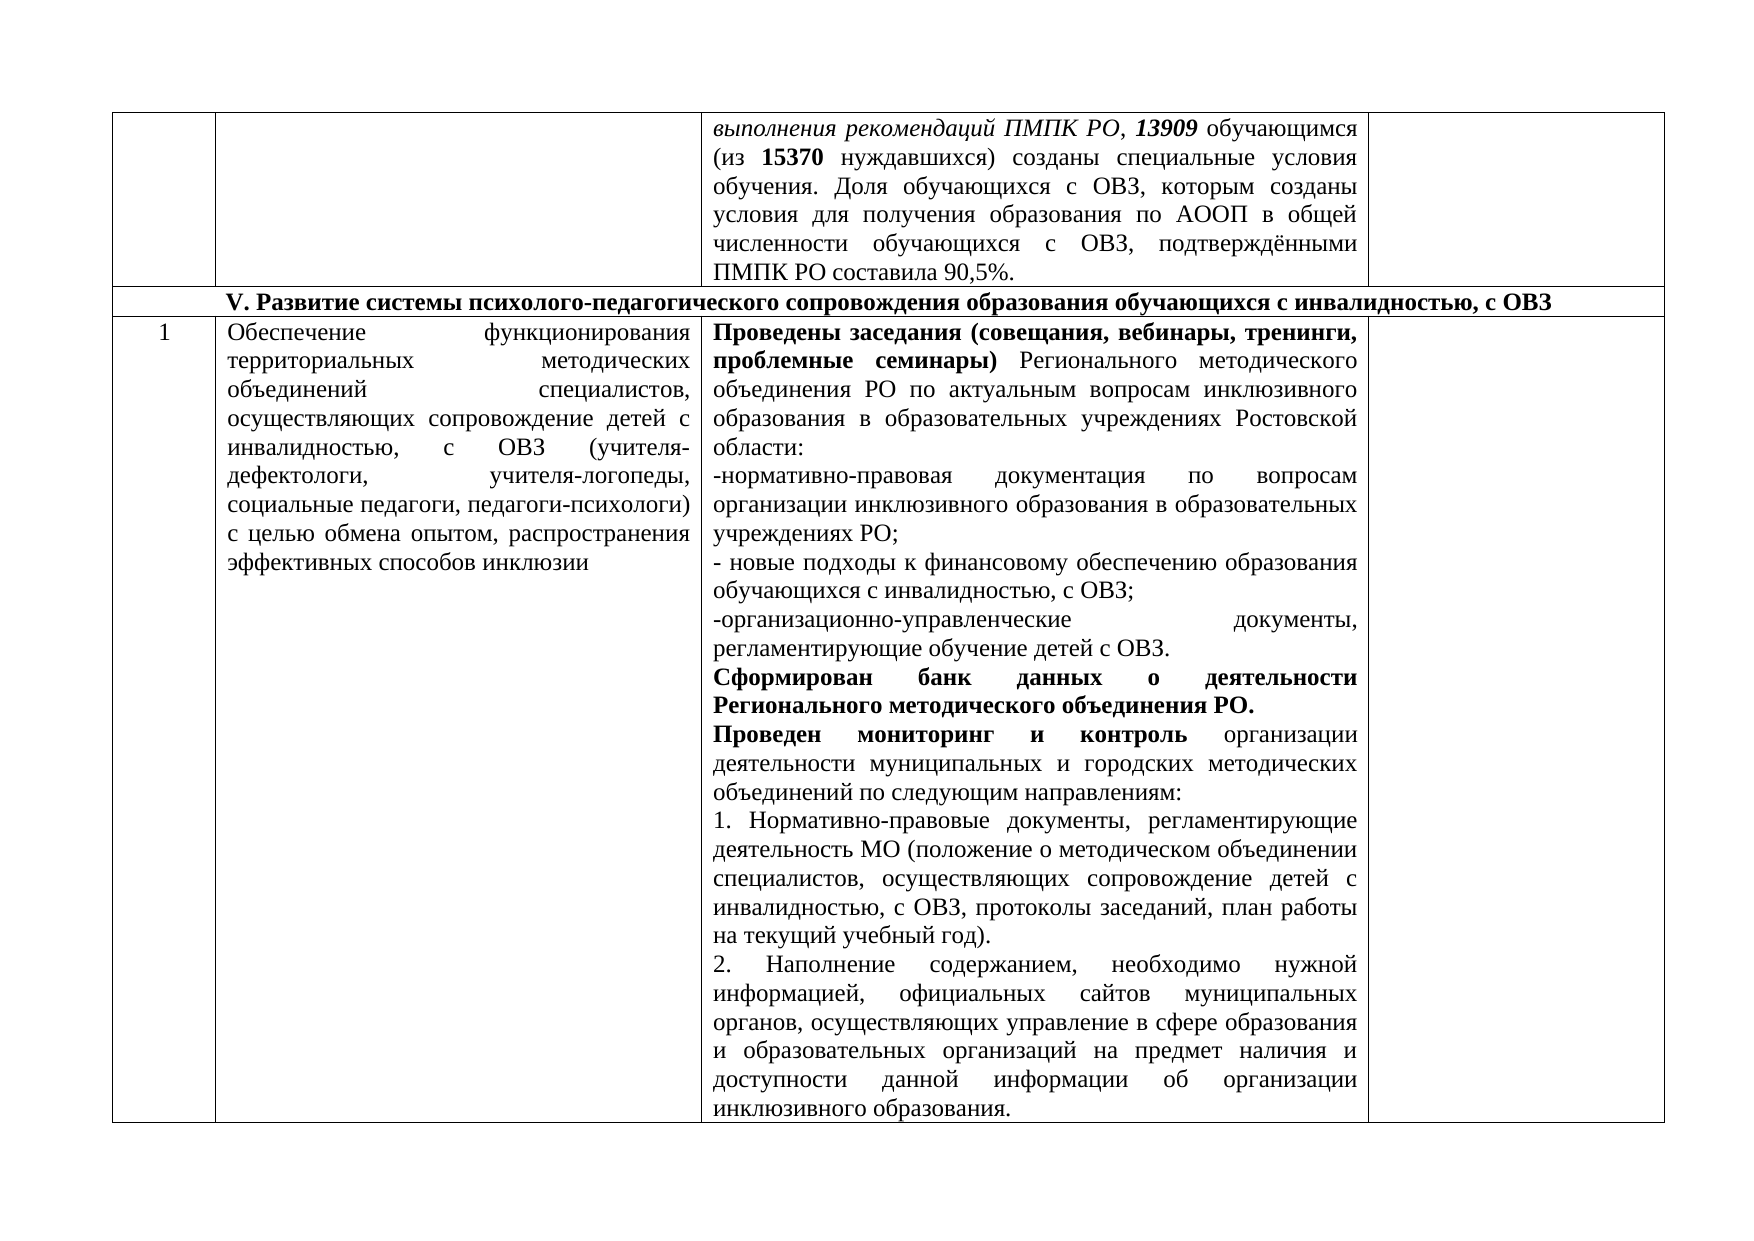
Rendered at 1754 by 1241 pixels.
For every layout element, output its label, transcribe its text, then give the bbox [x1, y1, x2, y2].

table_cell Обеспечение функционирования территориальных методических объединений специалистов, осуществляющих сопровождение детей с инвалидностью, с ОВЗ (учителя-дефектологи, учителя-логопеды, социальные педагоги, педагоги-психологи) с целью обмена опытом, распространения эффективных способов инклюзии [216, 317, 701, 1122]
table_cell [1369, 113, 1664, 286]
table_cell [216, 113, 701, 286]
table_cell 1 [113, 317, 215, 1122]
table_cell Проведены заседания (совещания, вебинары, тренинги, проблемные семинары) Регионального методического объединения РО по актуальным вопросам инклюзивного образования в образовательных учреждениях Ростовской области: -нормативно-правовая документация по вопросам организации инклюзивного образования в образовательных учреждениях РО; - новые подходы к финансовому обеспечению образования обучающихся с инвалидностью, с ОВЗ; -организационно-управленческие документы, регламентирующие обучение детей с ОВЗ. Сформирован банк данных о деятельности Регионального методического объединения РО. Проведен мониторинг и контроль организации деятельности муниципальных и городских методических объединений по следующим направлениям: 1. Нормативно-правовые документы, регламентирующие деятельность МО (положение о методическом объединении специалистов, осуществляющих сопровождение детей с инвалидностью, с ОВЗ, протоколы заседаний, план работы на текущий учебный год). 2. Наполнение содержанием, необходимо нужной информацией, официальных сайтов муниципальных органов, осуществляющих управление в сфере образования и образовательных организаций на предмет наличия и доступности данной информации об организации инклюзивного образования. [702, 317, 1368, 1122]
table_cell [1369, 317, 1664, 1122]
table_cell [702, 113, 1368, 286]
table_cell [113, 113, 215, 286]
table_cell V. Развитие системы психолого-педагогического сопровождения образования обучающихся с инвалидностью, с ОВЗ [113, 287, 1664, 316]
